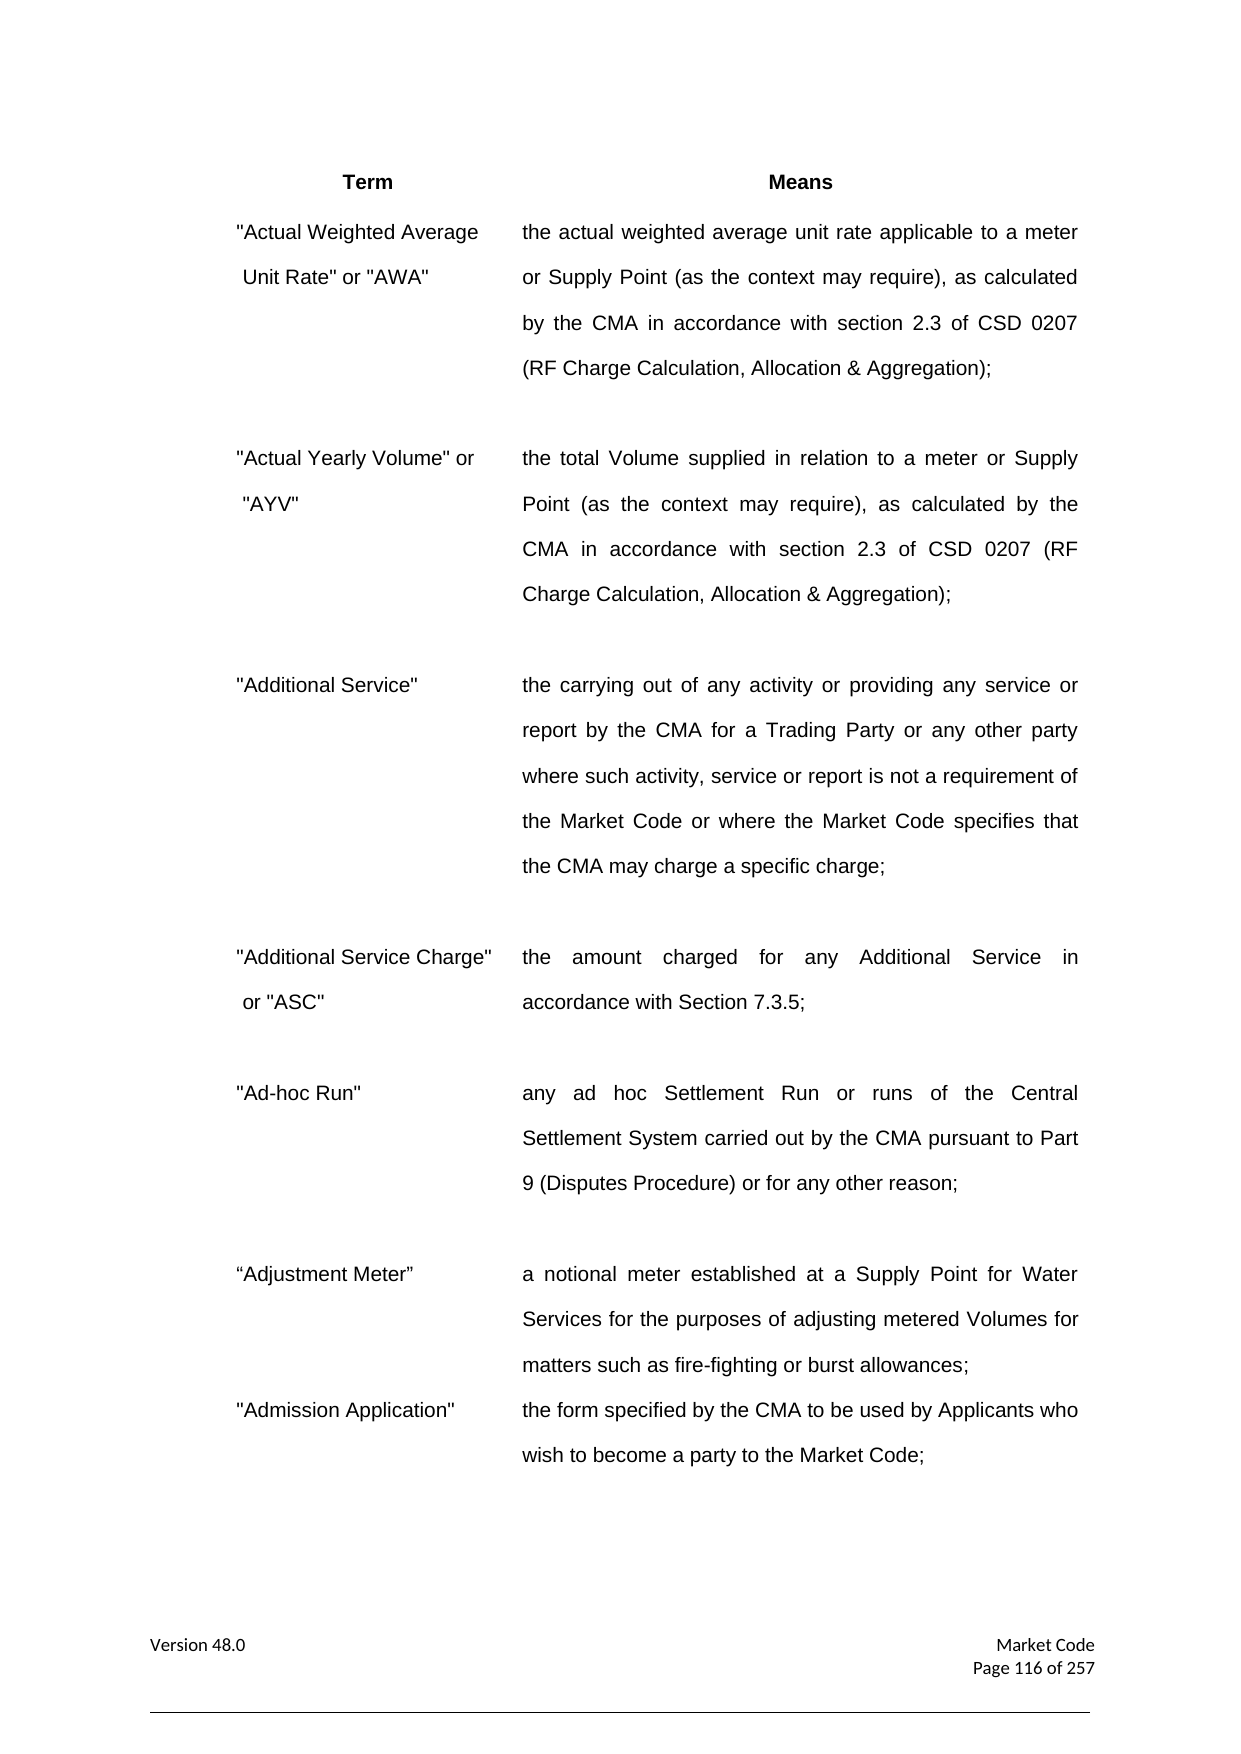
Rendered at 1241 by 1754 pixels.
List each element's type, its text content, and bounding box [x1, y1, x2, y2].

table_cell "Actual Yearly Volume" or "AYV" [225, 425, 511, 651]
table_cell "Additional Service Charge" or "ASC" [225, 923, 511, 1059]
table_cell the actual weighted average unit rate applicable to a meter or Supply Point (as the context may require), as calculated by the in accordance with section 2.3 of CSD 0207 (RF Charge Calculation, Allocation & Aggregation); [511, 198, 1090, 425]
table_cell a notional meter established at a Supply Point for Water Services for the purposes of adjusting metered Volumes for matters such as fire-fighting or burst allowances; [511, 1241, 1090, 1376]
table_cell “Adjustment Meter” [225, 1241, 511, 1376]
table_cell the total Volume supplied in relation to a meter or Supply Point (as the context may require), as calculated by the in accordance with section 2.3 of CSD 0207 (RF Charge Calculation, Allocation & Aggregation); [511, 425, 1090, 651]
table_cell "Additional Service" [225, 651, 511, 923]
table_cell "Actual Weighted Average Unit Rate" or "" [225, 198, 511, 425]
table_cell any ad hoc Settlement Run or runs of the Central Settlement System carried out by the pursuant to Part 9 (Disputes Procedure) or for any other reason; [511, 1059, 1090, 1241]
table_cell "Ad-hoc Run" [225, 1059, 511, 1241]
table_cell the carrying out of any activity or providing any service or report by the for a Trading Party or any other party where such activity, service or report is not a requirement of the Market Code or where the Market Code specifies that the may charge a specific charge; [511, 651, 1090, 923]
table_header Means [511, 153, 1090, 198]
table_cell "Admission Application" [225, 1376, 511, 1512]
table_cell the form specified by the to be used by Applicants who wish to become a party to the Market Code; [511, 1376, 1090, 1512]
table_header Term [225, 153, 511, 198]
table_cell the amount charged for any Additional Service in accordance with Section 7.3.5; [511, 923, 1090, 1059]
